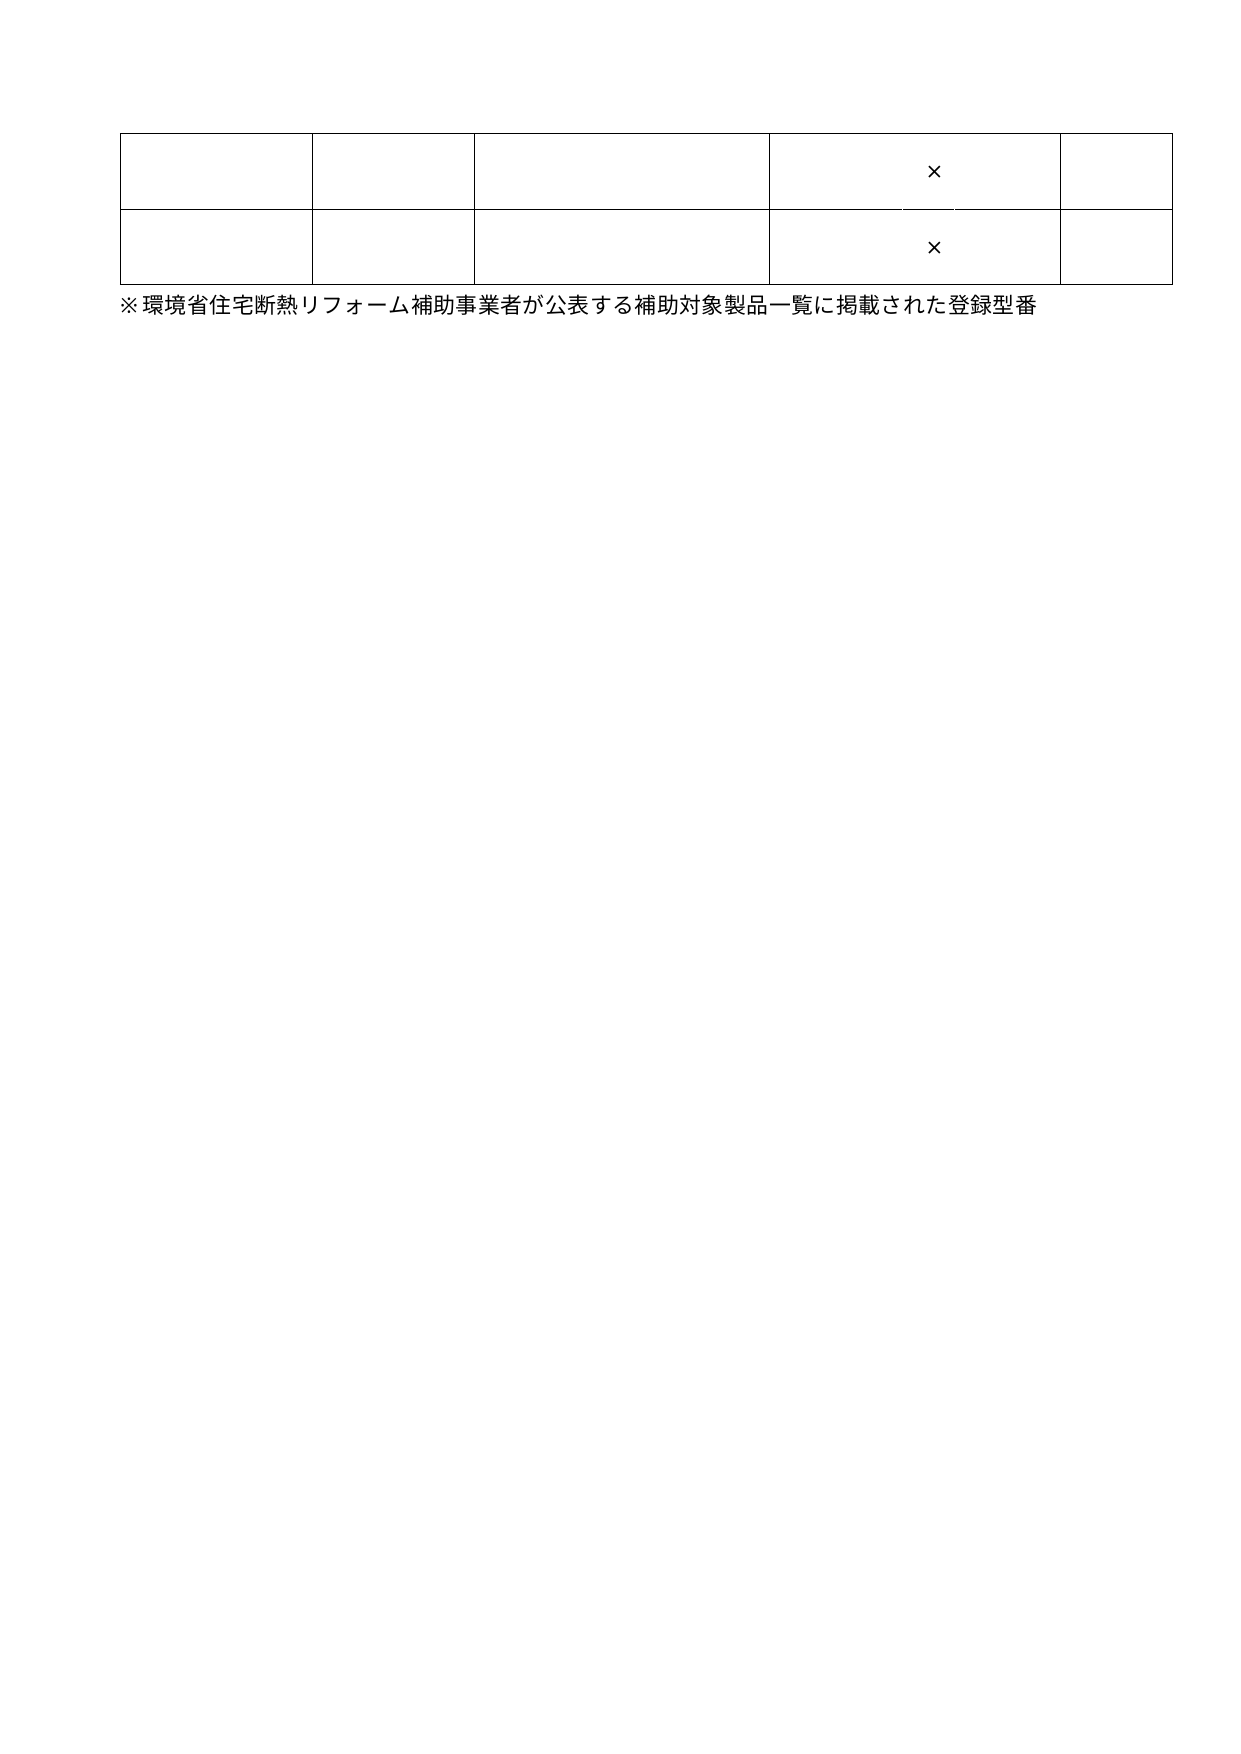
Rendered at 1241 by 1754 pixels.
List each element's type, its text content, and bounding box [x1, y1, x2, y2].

table_cell [313, 210, 474, 284]
text ※環境省住宅断熱リフォーム補助事業者が公表する補助対象製品一覧に掲載された登録型番 [120, 285, 1150, 322]
table_cell [475, 134, 769, 209]
table_cell [1061, 134, 1172, 209]
table_cell [770, 134, 902, 209]
table_cell × [903, 210, 954, 284]
table_cell [121, 134, 312, 209]
table_cell [770, 210, 902, 284]
table_cell [955, 210, 1060, 284]
table_cell [313, 134, 474, 209]
table_cell [475, 210, 769, 284]
table_cell × [903, 134, 954, 209]
table_cell [1061, 210, 1172, 284]
table_cell [955, 134, 1060, 209]
table_cell [121, 210, 312, 284]
